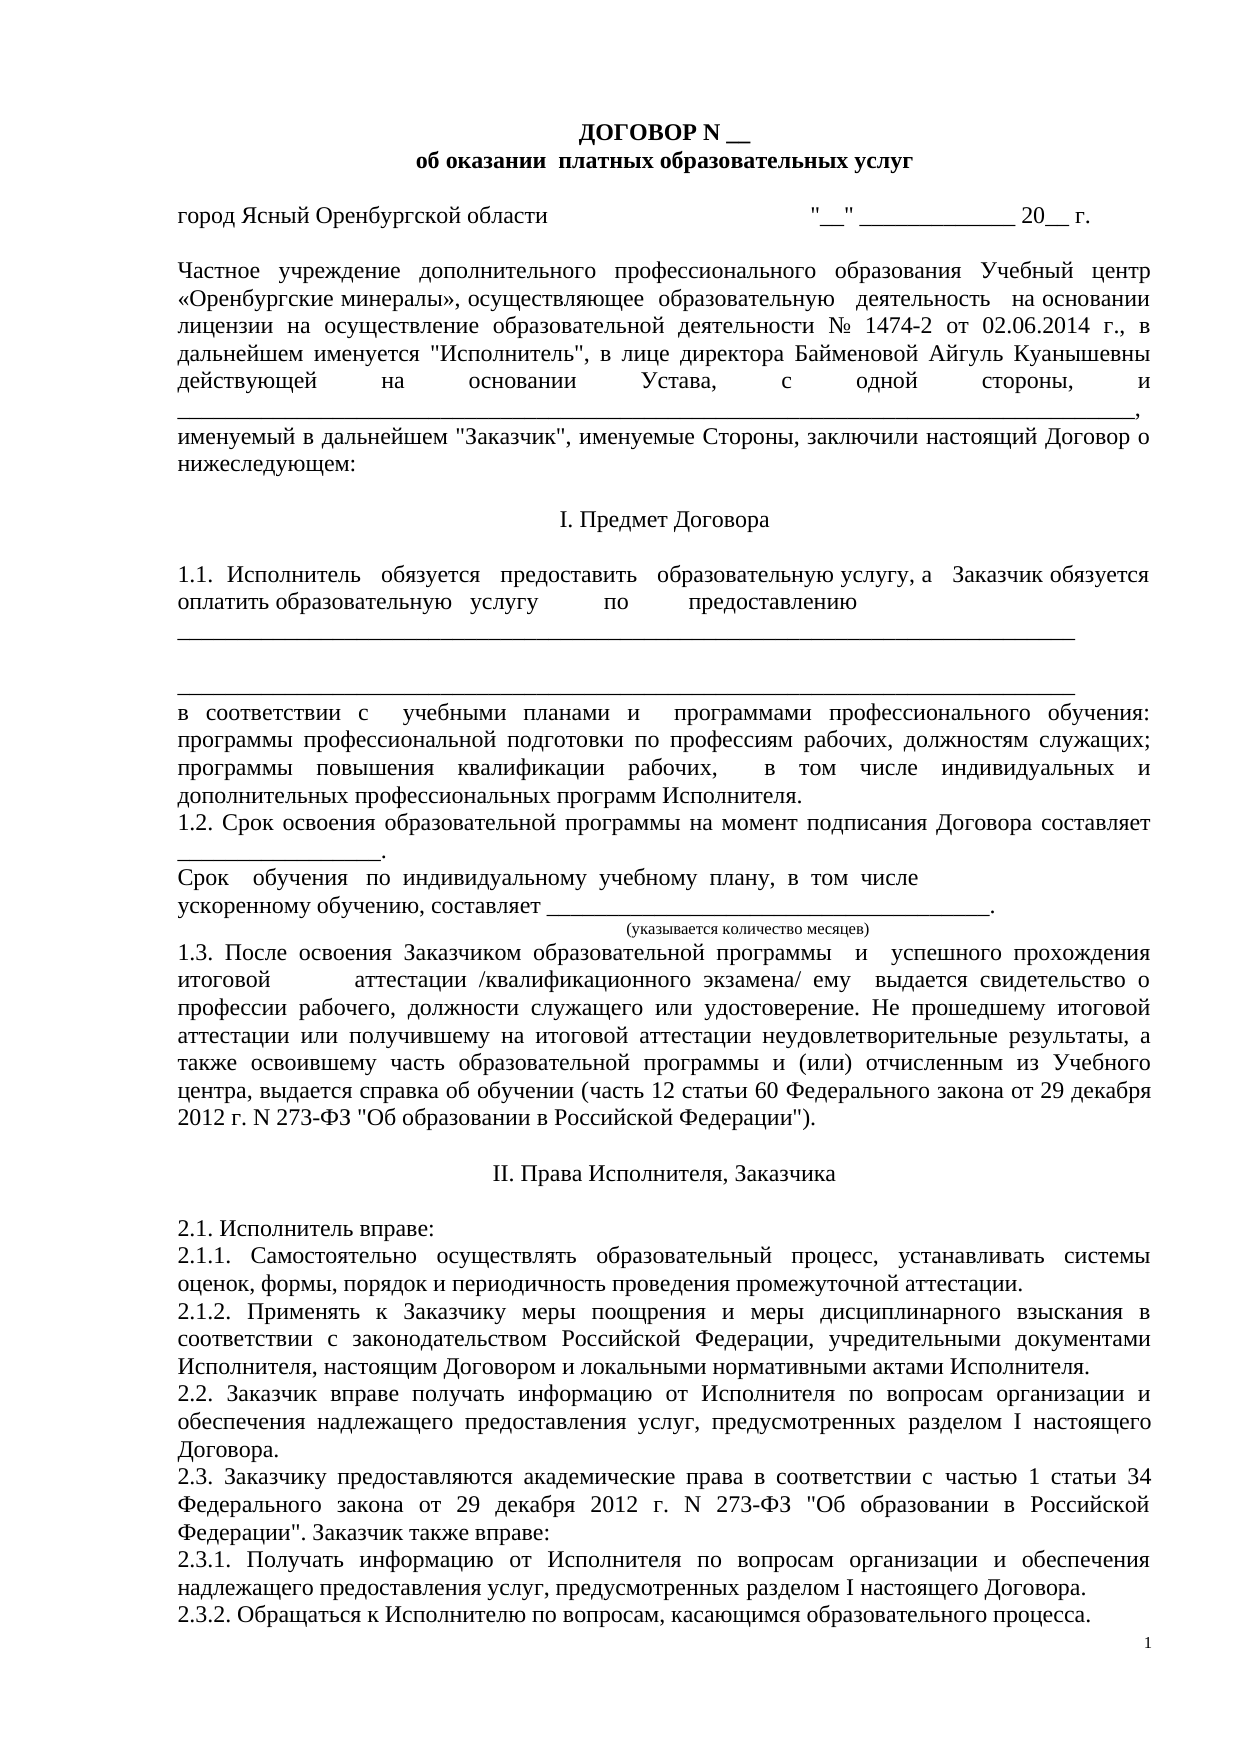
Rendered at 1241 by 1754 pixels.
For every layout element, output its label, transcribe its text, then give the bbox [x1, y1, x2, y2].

text 2.1.1. Самостоятельно осуществлять образовательный процесс, устанавливать системы оценок, формы, порядок и периодичность проведения промежуточной аттестации. [177, 1241, 1152, 1297]
text 1.1. Исполнитель обязуется предоставить образовательную услугу, а Заказчик обязуется оплатить образовательную услугу по предоставлению [177, 560, 1152, 615]
text ДОГОВОР N __ [177, 118, 1152, 146]
text I. Предмет Договора [177, 504, 1152, 532]
text ___________________________________________________________________________ [177, 615, 1152, 643]
text 1.2. Срок освоения образовательной программы на момент подписания Договора составляет _________________. [177, 808, 1152, 863]
text 2.3.2. Обращаться к Исполнителю по вопросам, касающимся образовательного процесса. [177, 1600, 1152, 1628]
text II. Права Исполнителя, Заказчика [177, 1159, 1152, 1186]
text 2.3. Заказчику предоставляются академические права в соответствии с частью 1 статьи 34 Федерального закона от 29 декабря 2012 г. N 273-ФЗ "Об образовании в Российской Федерации". Заказчик также вправе: [177, 1462, 1152, 1545]
text в соответствии с учебными планами и программами профессионального обучения: программы профессиональной подготовки по профессиям рабочих, должностям служащих; программы повышения квалификации рабочих, в том числе индивидуальных и дополнительных профессиональных программ Исполнителя. [177, 698, 1152, 808]
text Срок обучения по индивидуальному учебному плану, в том числе [177, 863, 1152, 891]
text (указывается количество месяцев) [177, 919, 1152, 938]
text 1.3. После освоения Заказчиком образовательной программы и успешного прохождения итоговой аттестации /квалификационного экзамена/ ему выдается свидетельство о профессии рабочего, должности служащего или удостоверение. Не прошедшему итоговой аттестации или получившему на итоговой аттестации неудовлетворительные результаты, а также освоившему часть образовательной программы и (или) отчисленным из Учебного центра, выдается справка об обучении (часть 12 статьи 60 Федерального закона от 29 декабря 2012 г. N 273-ФЗ "Об образовании в Российской Федерации"). [177, 938, 1152, 1131]
text город Ясный Оренбургской области "__" _____________ 20__ г. [177, 201, 1152, 228]
text 2.1. Исполнитель вправе: [177, 1214, 1152, 1241]
text ускоренному обучению, составляет _____________________________________. [177, 891, 1152, 919]
text 2.3.1. Получать информацию от Исполнителя по вопросам организации и обеспечения надлежащего предоставления услуг, предусмотренных разделом I настоящего Договора. [177, 1545, 1152, 1600]
text Частное учреждение дополнительного профессионального образования Учебный центр «Оренбургские минералы», осуществляющее образовательную деятельность на основании лицензии на осуществление образовательной деятельности № 1474-2 от 02.06.2014 г., в дальнейшем именуется "Исполнитель", в лице директора Байменовой Айгуль Куанышевны действующей на основании Устава, с одной стороны, и ________________________________________________________________________________,именуемый в дальнейшем "Заказчик", именуемые Стороны, заключили настоящий Договор о нижеследующем: [177, 256, 1152, 477]
text 2.1.2. Применять к Заказчику меры поощрения и меры дисциплинарного взыскания в соответствии с законодательством Российской Федерации, учредительными документами Исполнителя, настоящим Договором и локальными нормативными актами Исполнителя. [177, 1297, 1152, 1379]
text об оказании платных образовательных услуг [177, 146, 1152, 173]
text ___________________________________________________________________________ [177, 670, 1152, 698]
text 2.2. Заказчик вправе получать информацию от Исполнителя по вопросам организации и обеспечения надлежащего предоставления услуг, предусмотренных разделом I настоящего Договора. [177, 1379, 1152, 1462]
